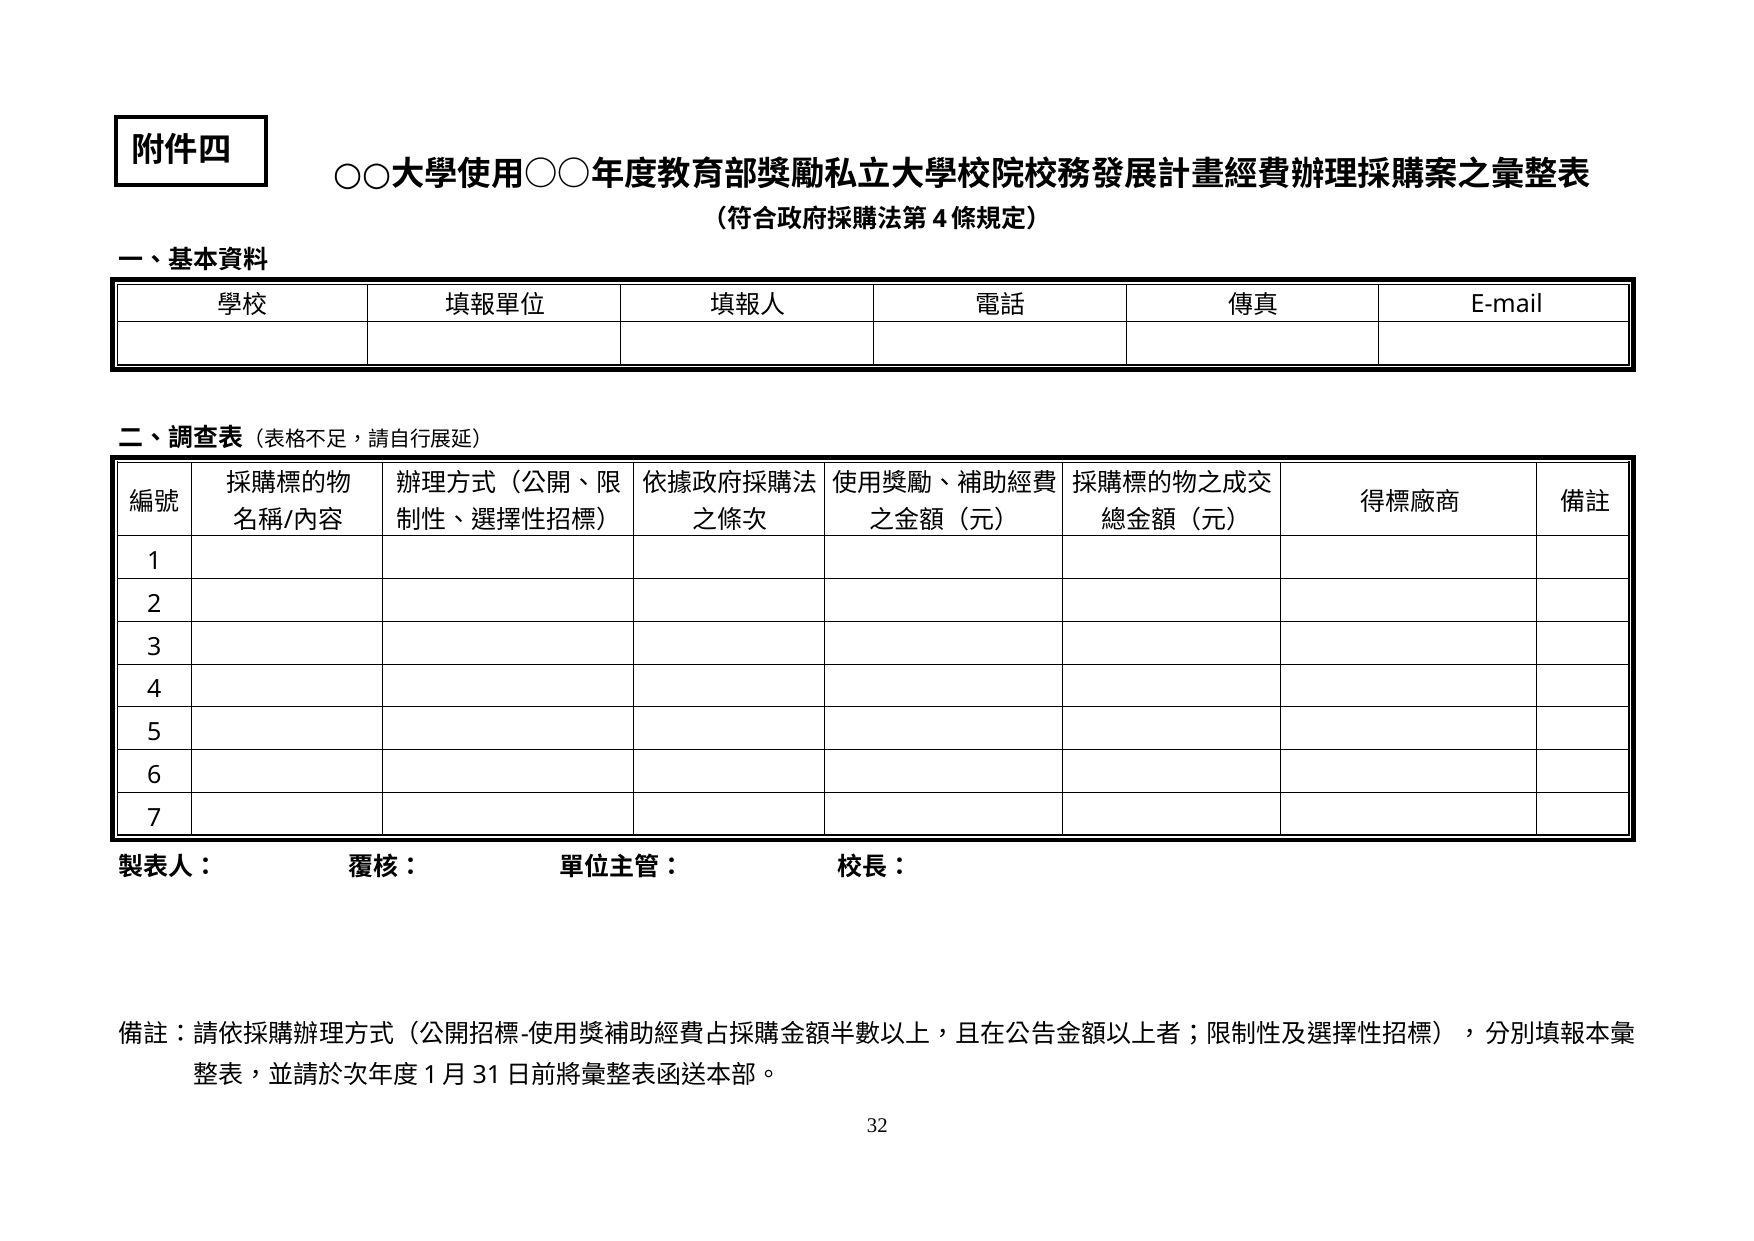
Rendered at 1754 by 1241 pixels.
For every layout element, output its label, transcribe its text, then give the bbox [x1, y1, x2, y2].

table_cell [118, 322, 367, 364]
table_cell [634, 536, 824, 578]
table_cell [825, 579, 1062, 621]
text 備註：請依採購辦理方式（公開招標-使用獎補助經費占採購金額半數以上，且在公告金額以上者；限制性及選擇性招標），分別填報本彙整表，並請於次年度1月31日前將彙整表函送本部。 [118, 1009, 1636, 1092]
table_header 學校 [118, 285, 367, 321]
table_cell [383, 665, 633, 706]
table_cell [634, 622, 824, 663]
table_cell [383, 579, 633, 621]
table_cell [825, 622, 1062, 663]
table_header 採購標的物之成交總金額（元） [1063, 463, 1280, 535]
table_cell [383, 750, 633, 792]
table_cell [1537, 665, 1628, 706]
table_cell [1063, 579, 1280, 621]
table_cell [383, 793, 633, 834]
table_header 使用獎勵、補助經費之金額（元） [825, 463, 1062, 535]
table_cell 1 [118, 536, 191, 578]
table_cell [368, 322, 620, 364]
table_cell [1281, 665, 1536, 706]
table_cell [825, 707, 1062, 749]
table_cell [634, 750, 824, 792]
table_header 備註 [1537, 463, 1628, 535]
table_header 得標廠商 [1281, 463, 1536, 535]
table_cell [1537, 536, 1628, 578]
table_cell [1281, 579, 1536, 621]
table_cell [634, 665, 824, 706]
table_cell [825, 536, 1062, 578]
table_cell [1281, 536, 1536, 578]
table_cell [383, 622, 633, 663]
table_cell [383, 536, 633, 578]
table_cell [1537, 793, 1628, 834]
table_cell [1281, 750, 1536, 792]
text 二、調查表（表格不足，請自行展延） [118, 413, 1636, 455]
table_header 依據政府採購法之條次 [634, 463, 824, 535]
table_cell [192, 707, 382, 749]
table_cell [1281, 622, 1536, 663]
table_cell [634, 793, 824, 834]
table_cell [1537, 579, 1628, 621]
table_cell [192, 665, 382, 706]
table_cell [1127, 322, 1378, 364]
table_cell 2 [118, 579, 191, 621]
table_cell [825, 665, 1062, 706]
table_cell [634, 579, 824, 621]
table_cell [825, 793, 1062, 834]
table_cell [192, 750, 382, 792]
table_cell [621, 322, 873, 364]
table_cell [192, 536, 382, 578]
table_cell [1063, 707, 1280, 749]
table_cell 3 [118, 622, 191, 663]
table_cell [192, 793, 382, 834]
table_cell [634, 707, 824, 749]
table_header 採購標的物 名稱/內容 [192, 463, 382, 535]
table_header E-mail [1379, 285, 1628, 321]
table_header 填報人 [621, 285, 873, 321]
table_cell [1379, 322, 1628, 364]
table_cell 7 [118, 793, 191, 834]
table_cell [192, 579, 382, 621]
table_header 編號 [118, 463, 191, 535]
table_cell [1537, 622, 1628, 663]
table_cell 4 [118, 665, 191, 706]
table_header 電話 [874, 285, 1126, 321]
table_cell [1063, 665, 1280, 706]
text ○○大學使用○○年度教育部獎勵私立大學校院校務發展計畫經費辦理採購案之彙整表 [118, 152, 1636, 194]
text 製表人： 覆核： 單位主管： 校長： [118, 842, 1636, 884]
table_cell [825, 750, 1062, 792]
table_cell [1063, 750, 1280, 792]
text （符合政府採購法第4條規定） [118, 194, 1636, 236]
table_header 填報單位 [368, 285, 620, 321]
table_cell 6 [118, 750, 191, 792]
text 一、基本資料 [118, 236, 1636, 277]
table_cell [874, 322, 1126, 364]
table_header 辦理方式（公開、限制性、選擇性招標） [383, 463, 633, 535]
table_cell 5 [118, 707, 191, 749]
table_cell [1063, 622, 1280, 663]
table_cell [1281, 707, 1536, 749]
table_cell [1537, 750, 1628, 792]
table_cell [192, 622, 382, 663]
table_cell [1063, 536, 1280, 578]
table_cell [383, 707, 633, 749]
table_header 傳真 [1127, 285, 1378, 321]
table_cell [1063, 793, 1280, 834]
table_cell [1537, 707, 1628, 749]
table_cell [1281, 793, 1536, 834]
